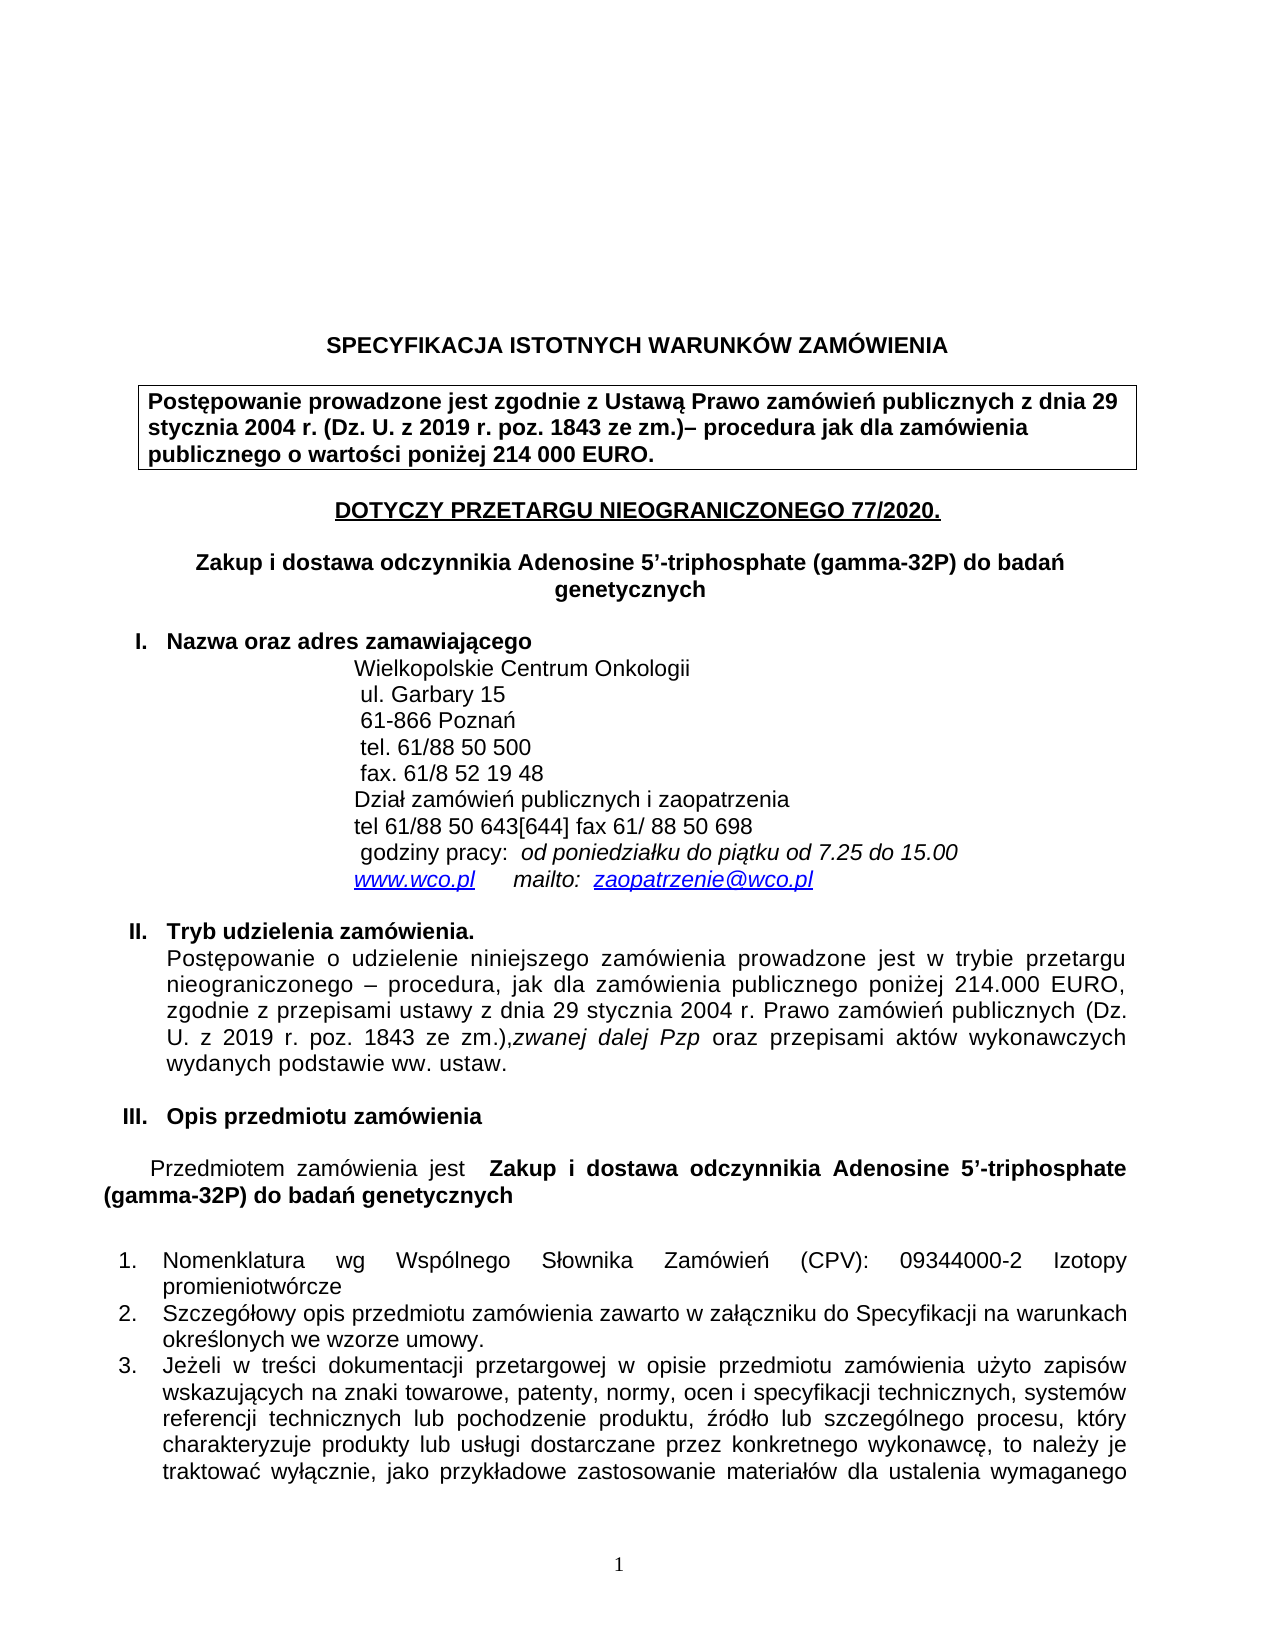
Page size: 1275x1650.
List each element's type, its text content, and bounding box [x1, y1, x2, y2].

text Dział zamówień publicznych i zaopatrzenia [280, 786, 1127, 813]
list Opis przedmiotu zamówienia [148, 1103, 1127, 1129]
list Szczegółowy opis przedmiotu zamówienia zawarto w załączniku do Specyfikacji na warunkach określonych we wzorze umowy. [118, 1300, 1127, 1352]
list Nazwa oraz adres zamawiającego [148, 628, 1127, 655]
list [118, 1352, 1127, 1484]
text tel. 61/88 50 500 [148, 734, 1127, 760]
text DOTYCZY PRZETARGU NIEOGRANICZONEGO 77/2020. [148, 497, 1127, 523]
text Wielkopolskie Centrum Onkologii [148, 655, 1127, 681]
text Zakup i dostawa odczynnikia Adenosine 5’-triphosphate (gamma-32P) do badań genetycznych [133, 549, 1127, 602]
text Postępowanie prowadzone jest zgodnie z Ustawą Prawo zamówień publicznych z dnia 29 stycznia 2004 r. (Dz. U. z 2019 r. poz. 1843 ze zm.)– procedura jak dla zamówienia publicznego o wartości poniżej 214 000 EURO. [139, 386, 1136, 469]
list Tryb udzielenia zamówienia. [148, 918, 1127, 944]
text tel 61/88 50 643[644] fax 61/ 88 50 698 [280, 813, 1127, 839]
text 61-866 Poznań [148, 707, 1127, 734]
text fax. 61/8 52 19 48 [148, 760, 1127, 786]
text ul. Garbary 15 [148, 681, 1127, 707]
text Przedmiotem zamówienia jest Zakup i dostawa odczynnikia Adenosine 5’-triphosphate (gamma-32P) do badań genetycznych [103, 1155, 1127, 1208]
text Postępowanie o udzielenie niniejszego zamówienia prowadzone jest w trybie przetargu nieograniczonego – procedura, jak dla zamówienia publicznego poniżej 214.000 EURO, zgodnie z przepisami ustawy z dnia 29 stycznia 2004 r. Prawo zamówień publicznych (Dz. U. z 2019 r. poz. 1843 ze zm.),zwanej dalej Pzp oraz przepisami aktów wykonawczych wydanych podstawie ww. ustaw. [166, 944, 1127, 1076]
text godziny pracy: od poniedziałku do piątku od 7.25 do 15.00 [280, 839, 1127, 866]
text www.wco.pl mailto: zaopatrzenie@wco.pl [280, 866, 1127, 892]
text SPECYFIKACJA ISTOTNYCH WARUNKÓW ZAMÓWIENIA [148, 332, 1127, 358]
list Nomenklatura wg Wspólnego Słownika Zamówień (CPV): 09344000-2 Izotopy promieniotwórcze [118, 1247, 1127, 1300]
